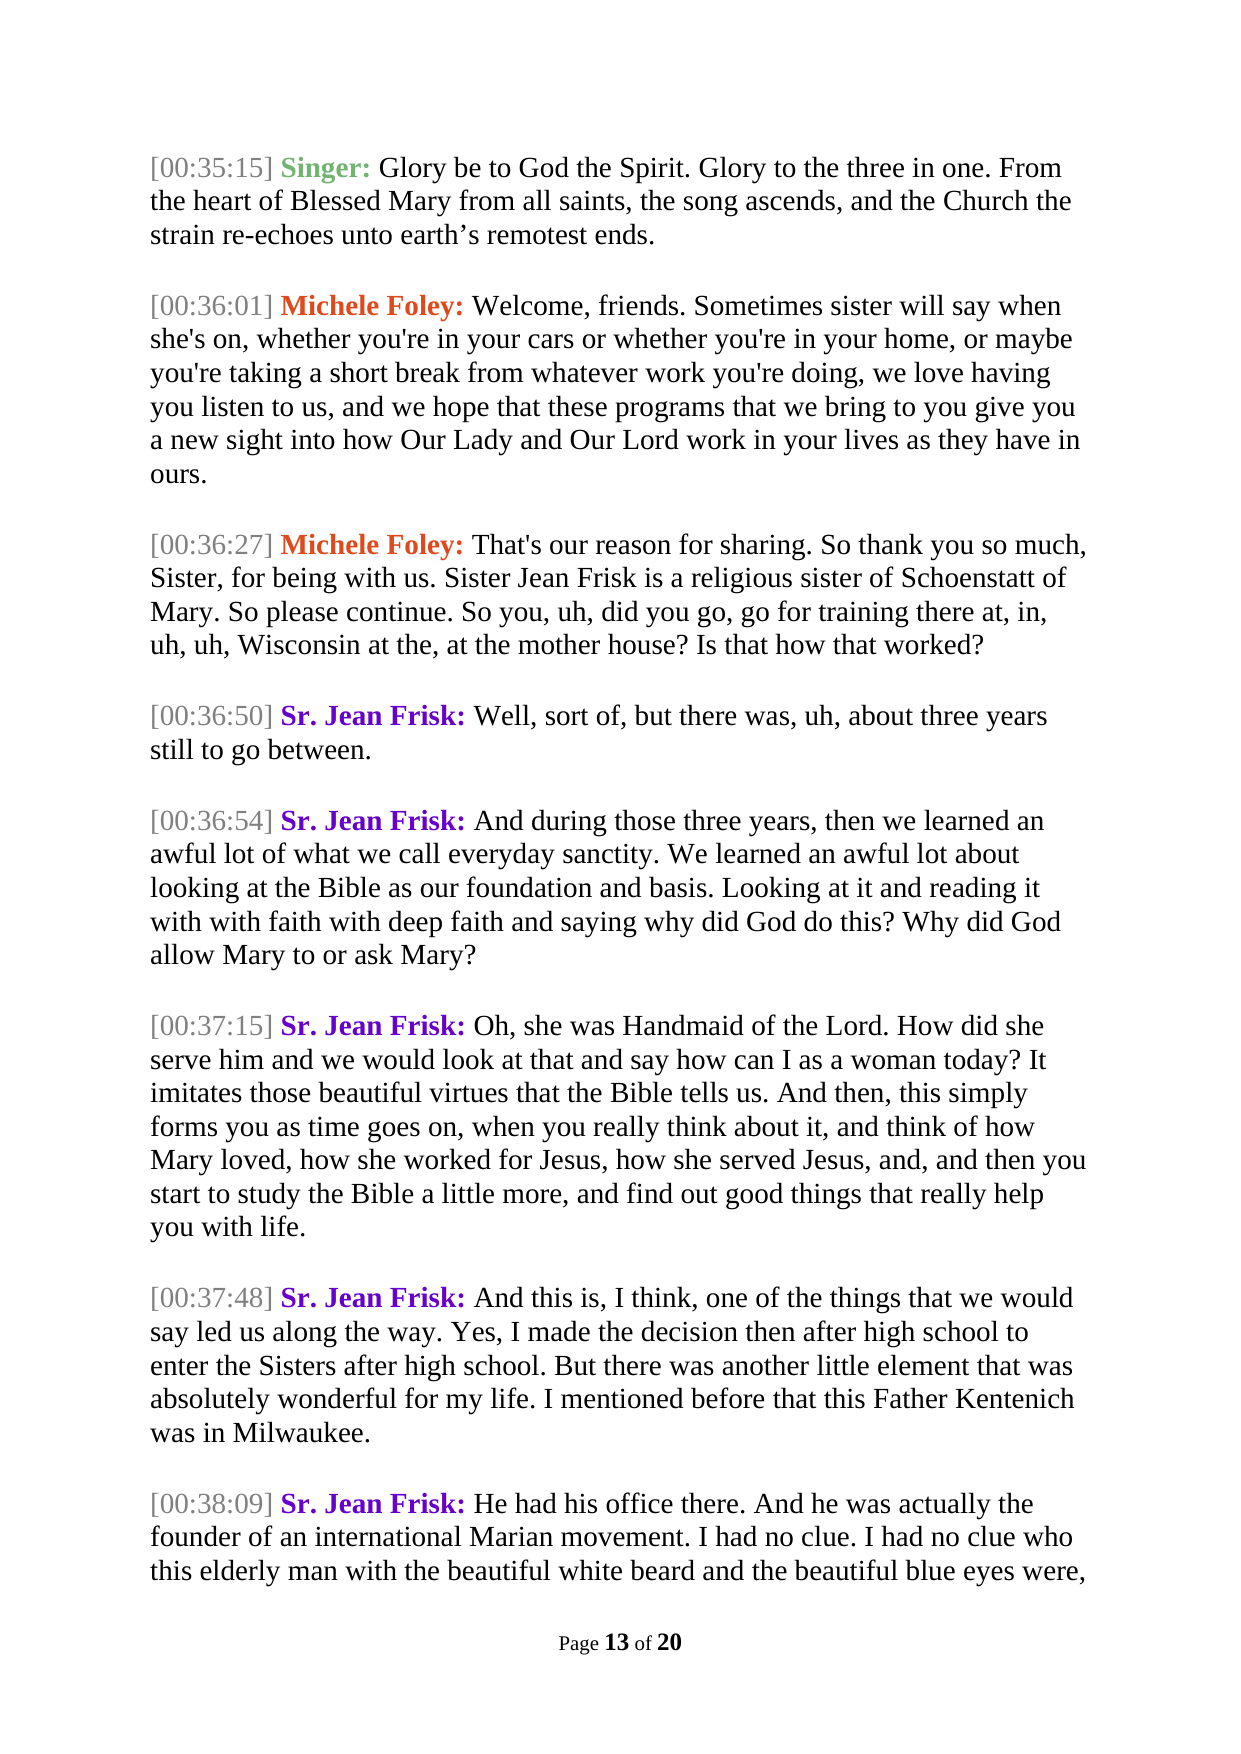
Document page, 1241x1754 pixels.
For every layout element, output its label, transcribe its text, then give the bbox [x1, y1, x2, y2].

text [00:36:27] Michele Foley: That's our reason for sharing. So thank you so much, Sister, for being with us. Sister Jean Frisk is a religious sister of Schoenstatt of Mary. So please continue. So you, uh, did you go, go for training there at, in, uh, uh, Wisconsin at the, at the mother house? Is that how that worked? [150, 527, 1090, 661]
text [150, 1486, 1090, 1586]
text [00:35:15] Singer: Glory be to God the Spirit. Glory to the three in one. From the heart of Blessed Mary from all saints, the song ascends, and the Church the strain re-echoes unto earth’s remotest ends. [150, 150, 1090, 251]
text [00:36:54] Sr. Jean Frisk: And during those three years, then we learned an awful lot of what we call everyday sanctity. We learned an awful lot about looking at the Bible as our foundation and basis. Looking at it and reading it with with faith with deep faith and saying why did God do this? Why did God allow Mary to or ask Mary? [150, 803, 1090, 971]
text [00:37:48] Sr. Jean Frisk: And this is, I think, one of the things that we would say led us along the way. Yes, I made the decision then after high school to enter the Sisters after high school. But there was another little element that was absolutely wonderful for my life. I mentioned before that this Father Kentenich was in Milwaukee. [150, 1281, 1090, 1448]
text [00:37:15] Sr. Jean Frisk: Oh, she was Handmaid of the Lord. How did she serve him and we would look at that and say how can I as a woman today? It imitates those beautiful virtues that the Bible tells us. And then, this simply forms you as time goes on, when you really think about it, and think of how Mary loved, how she worked for Jesus, how she served Jesus, and, and then you start to study the Bible a little more, and find out good things that really help you with life. [150, 1008, 1090, 1243]
text [00:36:01] Michele Foley: Welcome, friends. Sometimes sister will say when she's on, whether you're in your cars or whether you're in your home, or maybe you're taking a short break from whatever work you're doing, we love having you listen to us, and we hope that these programs that we bring to you give you a new sight into how Our Lady and Our Lord work in your lives as they have in ours. [150, 288, 1090, 489]
text [00:36:50] Sr. Jean Frisk: Well, sort of, but there was, uh, about three years still to go between. [150, 698, 1090, 766]
